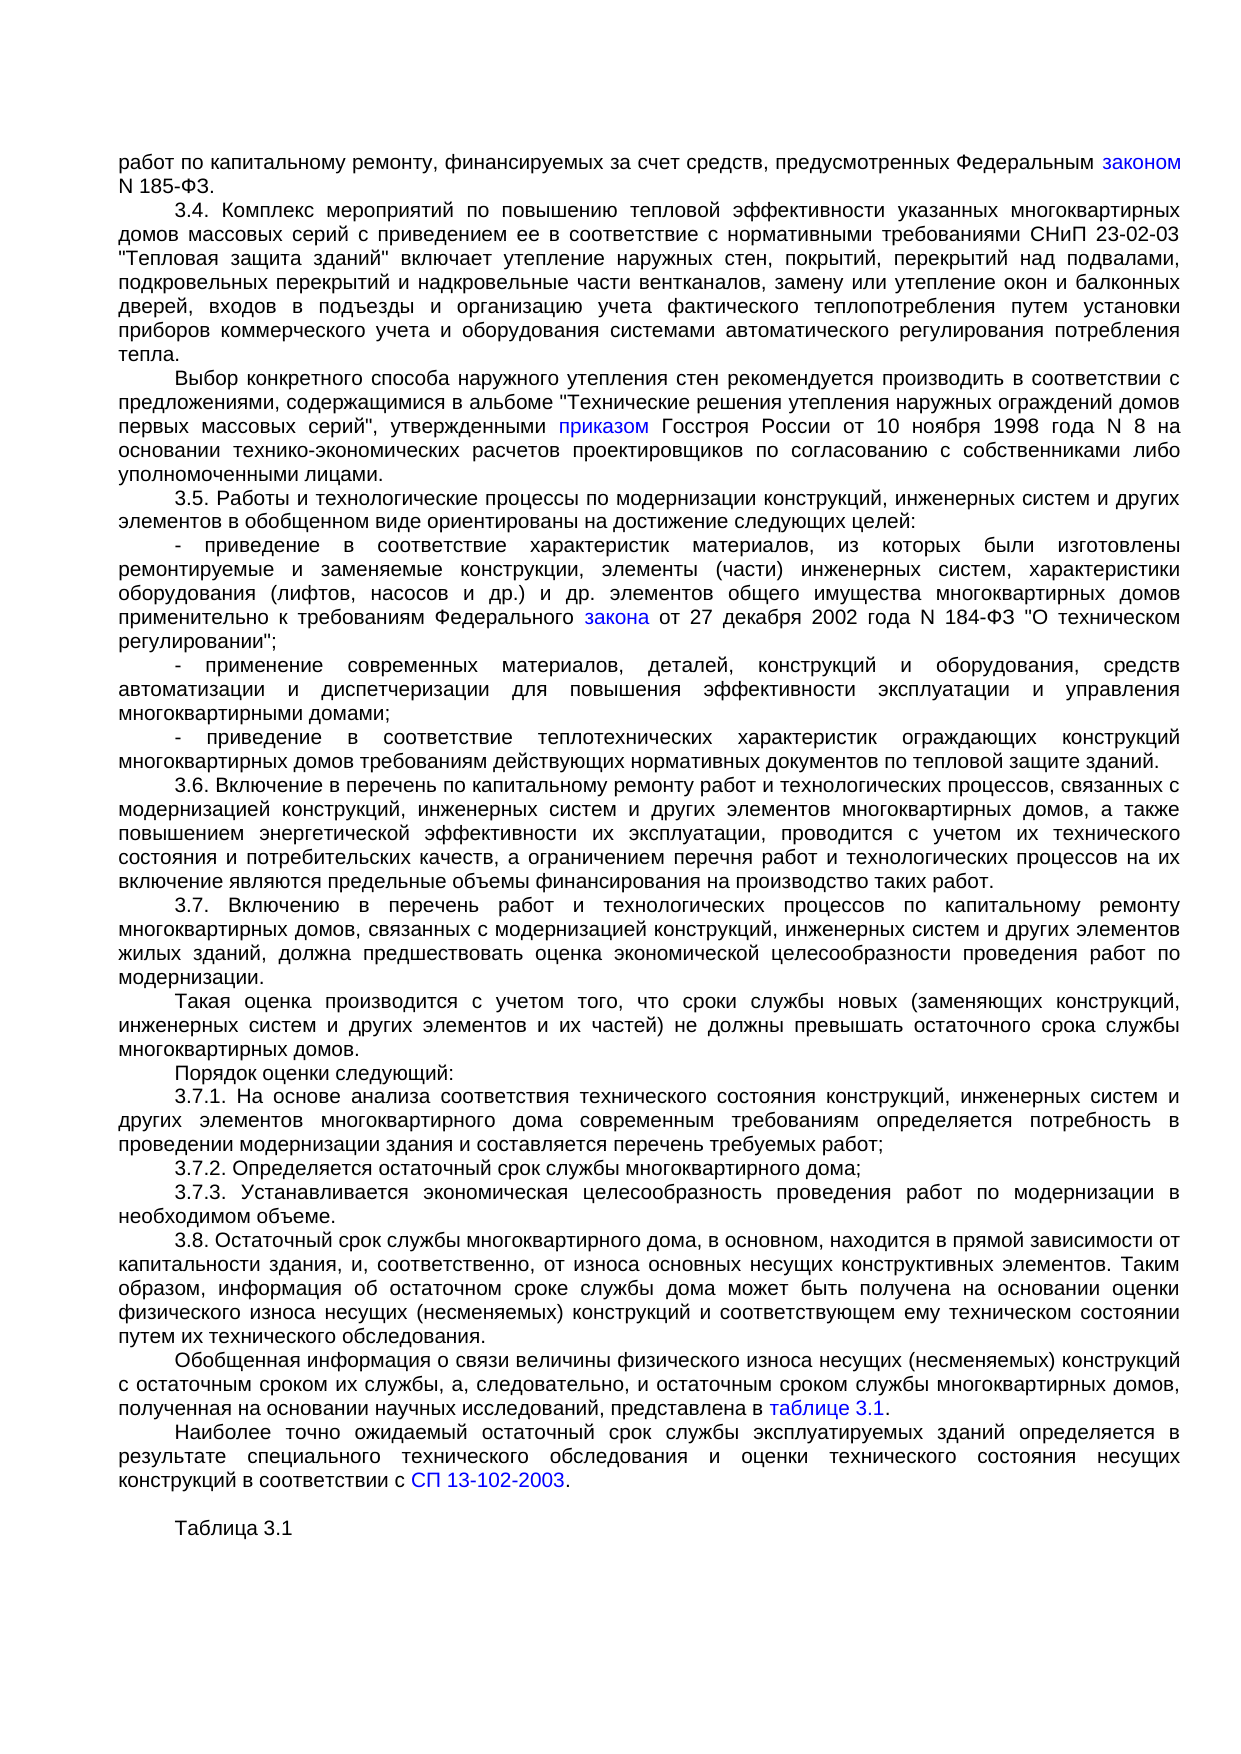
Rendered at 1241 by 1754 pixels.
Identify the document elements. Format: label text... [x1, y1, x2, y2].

text 3.7. Включению в перечень работ и технологических процессов по капитальному ремонту многоквартирных домов, связанных с модернизацией конструкций, инженерных систем и других элементов жилых зданий, должна предшествовать оценка экономической целесообразности проведения работ по модернизации. [118, 893, 1181, 988]
text 3.4. Комплекс мероприятий по повышению тепловой эффективности указанных многоквартирных домов массовых серий с приведением ее в соответствие с нормативными требованиями СНиП 23-02-03 "Тепловая защита зданий" включает утепление наружных стен, покрытий, перекрытий над подвалами, подкровельных перекрытий и надкровельные части вентканалов, замену или утепление окон и балконных дверей, входов в подъезды и организацию учета фактического теплопотребления путем установки приборов коммерческого учета и оборудования системами автоматического регулирования потребления тепла. [118, 198, 1181, 366]
text 3.6. Включение в перечень по капитальному ремонту работ и технологических процессов, связанных с модернизацией конструкций, инженерных систем и других элементов многоквартирных домов, а также повышением энергетической эффективности их эксплуатации, проводится с учетом их технического состояния и потребительских качеств, а ограничением перечня работ и технологических процессов на их включение являются предельные объемы финансирования на производство таких работ. [118, 773, 1181, 893]
text Такая оценка производится с учетом того, что сроки службы новых (заменяющих конструкций, инженерных систем и других элементов и их частей) не должны превышать остаточного срока службы многоквартирных домов. [118, 988, 1181, 1060]
text 3.7.2. Определяется остаточный срок службы многоквартирного дома; [118, 1156, 1181, 1180]
text 3.7.3. Устанавливается экономическая целесообразность проведения работ по модернизации в необходимом объеме. [118, 1180, 1181, 1228]
text Обобщенная информация о связи величины физического износа несущих (несменяемых) конструкций с остаточным сроком их службы, а, следовательно, и остаточным сроком службы многоквартирных домов, полученная на основании научных исследований, представлена в таблице 3.1. [118, 1348, 1181, 1420]
text Таблица 3.1 [118, 1516, 1181, 1539]
text 3.7.1. На основе анализа соответствия технического состояния конструкций, инженерных систем и других элементов многоквартирного дома современным требованиям определяется потребность в проведении модернизации здания и составляется перечень требуемых работ; [118, 1084, 1181, 1156]
text - приведение в соответствие теплотехнических характеристик ограждающих конструкций многоквартирных домов требованиям действующих нормативных документов по тепловой защите зданий. [118, 725, 1181, 773]
text - применение современных материалов, деталей, конструкций и оборудования, средств автоматизации и диспетчеризации для повышения эффективности эксплуатации и управления многоквартирными домами; [118, 653, 1181, 725]
text Порядок оценки следующий: [118, 1060, 1181, 1084]
text 3.5. Работы и технологические процессы по модернизации конструкций, инженерных систем и других элементов в обобщенном виде ориентированы на достижение следующих целей: [118, 485, 1181, 533]
text Выбор конкретного способа наружного утепления стен рекомендуется производить в соответствии с предложениями, содержащимися в альбоме "Технические решения утепления наружных ограждений домов первых массовых серий", утвержденными приказом Госстроя России от 10 ноября 1998 года N 8 на основании технико-экономических расчетов проектировщиков по согласованию с собственниками либо уполномоченными лицами. [118, 366, 1181, 485]
text - приведение в соответствие характеристик материалов, из которых были изготовлены ремонтируемые и заменяемые конструкции, элементы (части) инженерных систем, характеристики оборудования (лифтов, насосов и др.) и др. элементов общего имущества многоквартирных домов применительно к требованиям Федерального закона от 27 декабря 2002 года N 184-ФЗ "О техническом регулировании"; [118, 533, 1181, 653]
text Наиболее точно ожидаемый остаточный срок службы эксплуатируемых зданий определяется в результате специального технического обследования и оценки технического состояния несущих конструкций в соответствии с СП 13-102-2003. [118, 1420, 1181, 1492]
text 3.8. Остаточный срок службы многоквартирного дома, в основном, находится в прямой зависимости от капитальности здания, и, соответственно, от износа основных несущих конструктивных элементов. Таким образом, информация об остаточном сроке службы дома может быть получена на основании оценки физического износа несущих (несменяемых) конструкций и соответствующем ему техническом состоянии путем их технического обследования. [118, 1228, 1181, 1348]
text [118, 150, 1181, 198]
